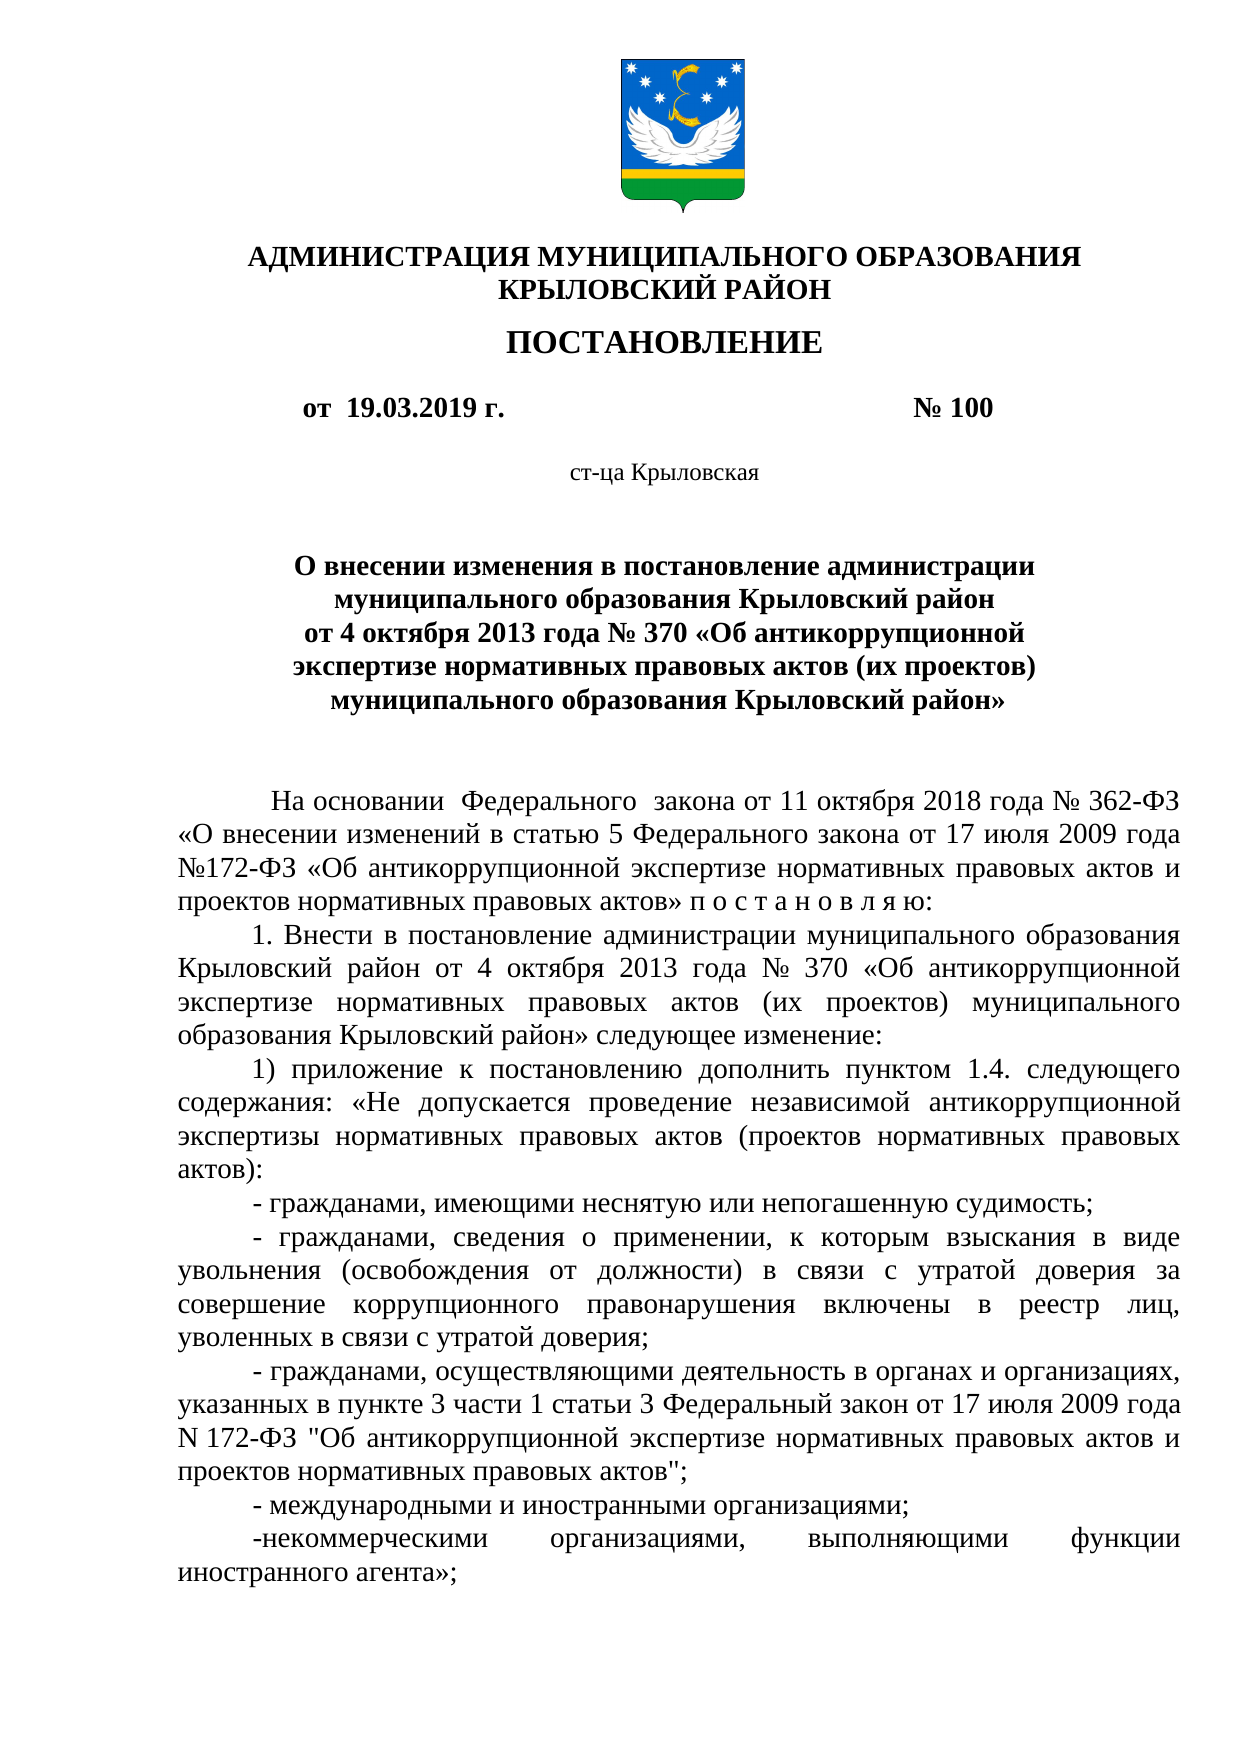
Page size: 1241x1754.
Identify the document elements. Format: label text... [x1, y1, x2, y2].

text АДМИНИСТРАЦИЯ МУНИЦИПАЛЬНОГО ОБРАЗОВАНИЯ КРЫЛОВСКИЙ РАЙОН [177, 239, 1152, 306]
text 1. Внести в постановление администрации муниципального образования Крыловский район от 4 октября 2013 года № 370 «Об антикоррупционной экспертизе нормативных правовых актов (их проектов) муниципального образования Крыловский район» следующее изменение: [177, 917, 1181, 1051]
text - гражданами, имеющими неснятую или непогашенную судимость; [177, 1185, 1181, 1219]
text - международными и иностранными организациями; [177, 1487, 1181, 1521]
text от 4 октября 2013 года № 370 «Об антикоррупционной [177, 615, 1152, 648]
text муниципального образования Крыловский район [177, 581, 1152, 615]
text от 19.03.2019 г. № 100 [177, 390, 1152, 423]
text - гражданами, сведения о применении, к которым взыскания в виде увольнения (освобождения от должности) в связи с утратой доверия за совершение коррупционного правонарушения включены в реестр лиц, уволенных в связи с утратой доверия; [177, 1219, 1181, 1353]
text ст-ца Крыловская [177, 457, 1152, 486]
text 1) приложение к постановлению дополнить пунктом 1.4. следующего содержания: «Не допускается проведение независимой антикоррупционной экспертизы нормативных правовых актов (проектов нормативных правовых актов): [177, 1051, 1181, 1185]
text О внесении изменения в постановление администрации [177, 548, 1152, 581]
picture [621, 59, 745, 213]
text - гражданами, осуществляющими деятельность в органах и организациях, указанных в пункте 3 части 1 статьи 3 Федеральный закон от 17 июля 2009 года N 172-ФЗ "Об антикоррупционной экспертизе нормативных правовых актов и проектов нормативных правовых актов"; [177, 1353, 1181, 1487]
text На основании Федерального закона от 11 октября 2018 года № 362-ФЗ «О внесении изменений в статью 5 Федерального закона от 17 июля 2009 года №172-ФЗ «Об антикоррупционной экспертизе нормативных правовых актов и проектов нормативных правовых актов» п о с т а н о в л я ю: [177, 783, 1181, 917]
text экспертизе нормативных правовых актов (их проектов) [177, 648, 1152, 682]
text муниципального образования Крыловский район» [177, 682, 1152, 716]
text -некоммерческими организациями, выполняющими функции иностранного агента»; [177, 1521, 1181, 1588]
text ПОСТАНОВЛЕНИЕ [177, 323, 1152, 361]
